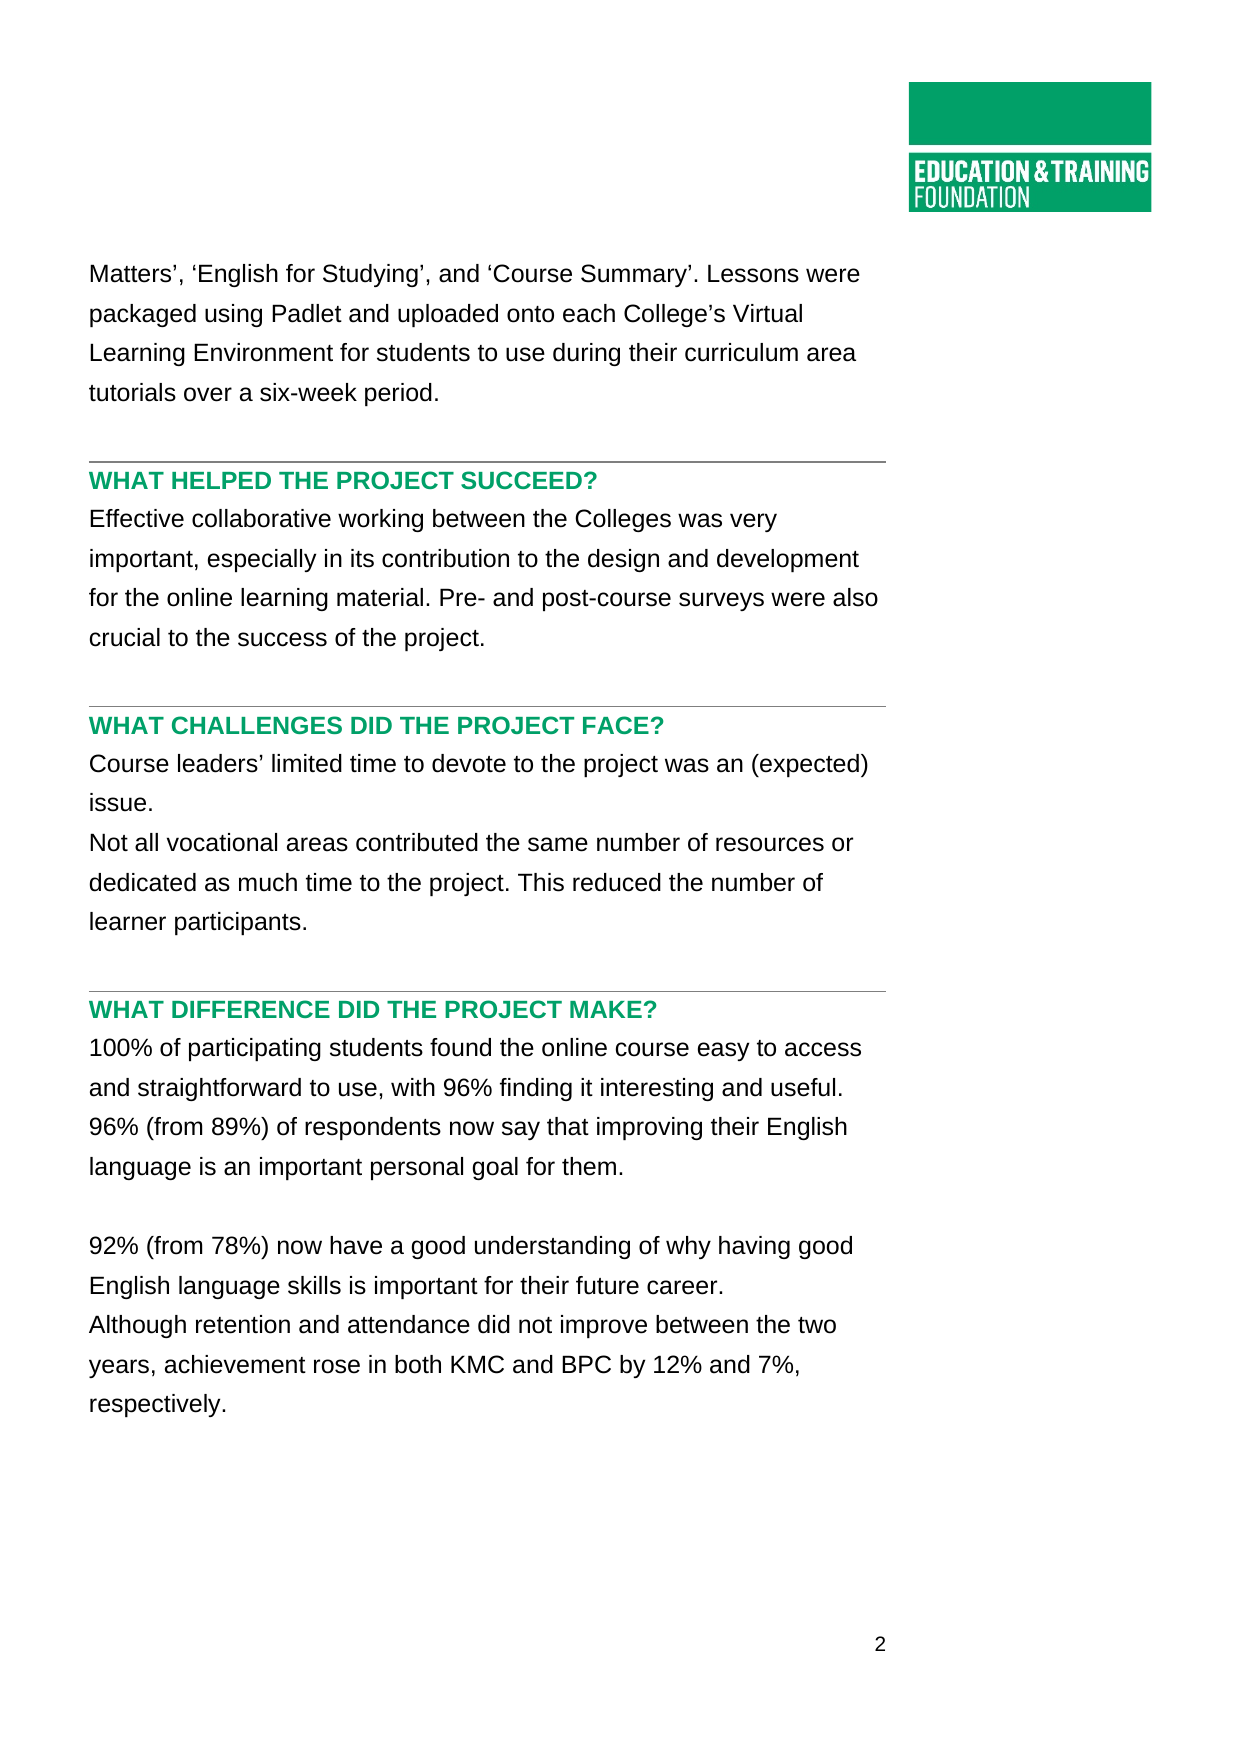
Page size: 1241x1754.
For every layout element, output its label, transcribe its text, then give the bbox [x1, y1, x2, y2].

text 100% of participating students found the online course easy to access and straightforward to use, with 96% finding it interesting and useful. [89, 1025, 886, 1104]
text what difference did the project make? [89, 992, 886, 1025]
text 92% (from 78%) now have a good understanding of why having good English language skills is important for their future career. [89, 1223, 886, 1302]
text What helped the project succeed? [89, 463, 886, 496]
text what challenges did the project face? [89, 707, 886, 741]
picture [907, 82, 1152, 211]
text Although retention and attendance did not improve between the two years, achievement rose in both KMC and BPC by 12% and 7%, respectively. [89, 1302, 886, 1421]
text Effective collaborative working between the Colleges was very important, especially in its contribution to the design and development for the online learning material. Pre- and post-course surveys were also crucial to the success of the project. [89, 496, 886, 654]
text 96% (from 89%) of respondents now say that improving their English language is an important personal goal for them. [89, 1104, 886, 1183]
text Not all vocational areas contributed the same number of resources or dedicated as much time to the project. This reduced the number of learner participants. [89, 820, 886, 938]
text Course leaders’ limited time to devote to the project was an (expected) issue. [89, 741, 886, 820]
